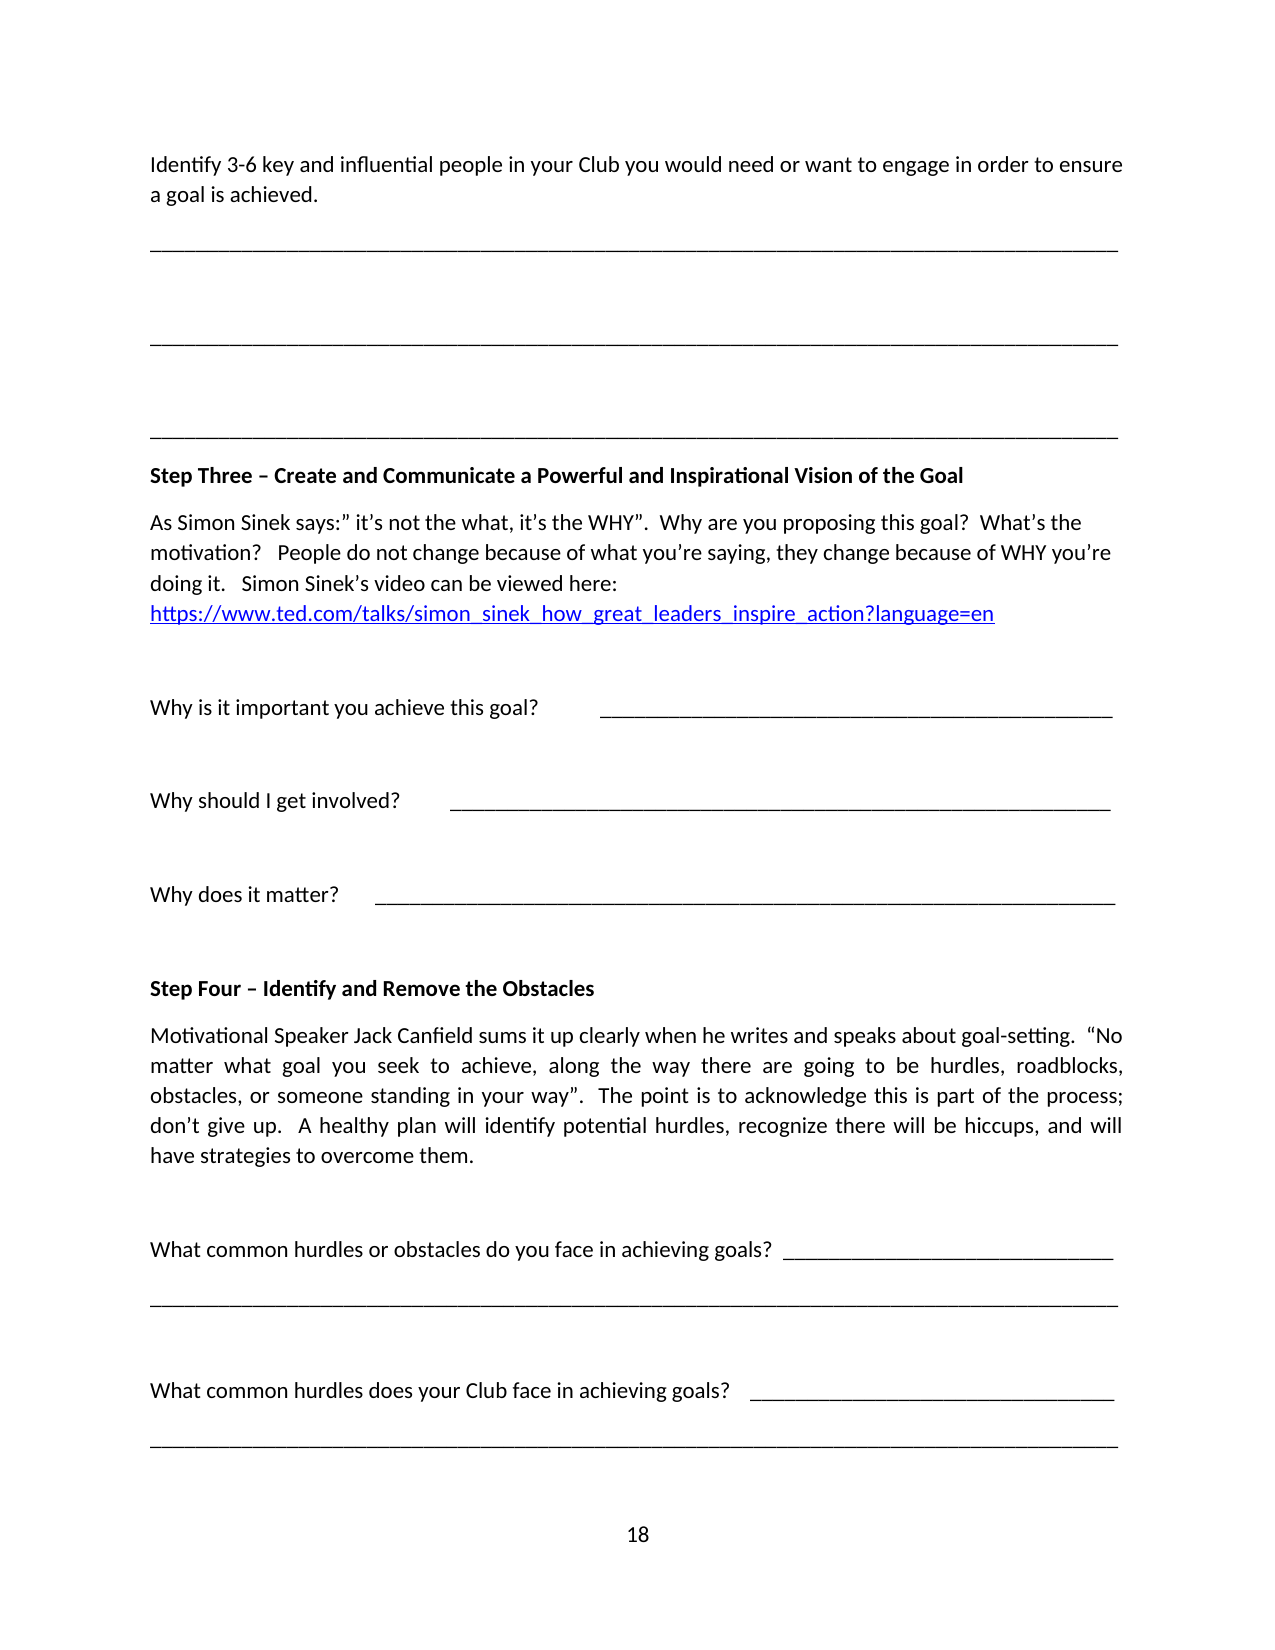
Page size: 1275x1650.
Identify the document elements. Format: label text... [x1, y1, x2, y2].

text _____________________________________________________________________________________ [150, 1282, 1125, 1310]
text What common hurdles does your Club face in achieving goals? ________________________________ [150, 1376, 1125, 1404]
text _____________________________________________________________________________________ [150, 227, 1125, 255]
text _____________________________________________________________________________________ [150, 1423, 1125, 1451]
text What common hurdles or obstacles do you face in achieving goals? _____________________________ [150, 1235, 1125, 1263]
text Why should I get involved? __________________________________________________________ [150, 786, 1125, 814]
text Motivational Speaker Jack Canfield sums it up clearly when he writes and speaks about goal-setting. “No matter what goal you seek to achieve, along the way there are going to be hurdles, roadblocks, obstacles, or someone standing in your way”. The point is to acknowledge this is part of the process; don’t give up. A healthy plan will identify potential hurdles, recognize there will be hiccups, and will have strategies to overcome them. [150, 1021, 1125, 1170]
text _____________________________________________________________________________________ [150, 321, 1125, 349]
text Why does it matter? _________________________________________________________________ [150, 880, 1125, 908]
text Identify 3-6 key and influential people in your Club you would need or want to engage in order to ensure a goal is achieved. [150, 150, 1125, 208]
text Step Three – Create and Communicate a Powerful and Inspirational Vision of the Goal [150, 461, 1125, 489]
text As Simon Sinek says:” it’s not the what, it’s the WHY”. Why are you proposing this goal? What’s the motivation? People do not change because of what you’re saying, they change because of WHY you’re doing it. Simon Sinek’s video can be viewed here: https://www.ted.com/talks/simon_sinek_how_great_leaders_inspire_action?language=en [150, 508, 1125, 627]
text Why is it important you achieve this goal? _____________________________________________ [150, 693, 1125, 721]
text Step Four – Identify and Remove the Obstacles [150, 974, 1125, 1002]
text _____________________________________________________________________________________ [150, 414, 1125, 443]
